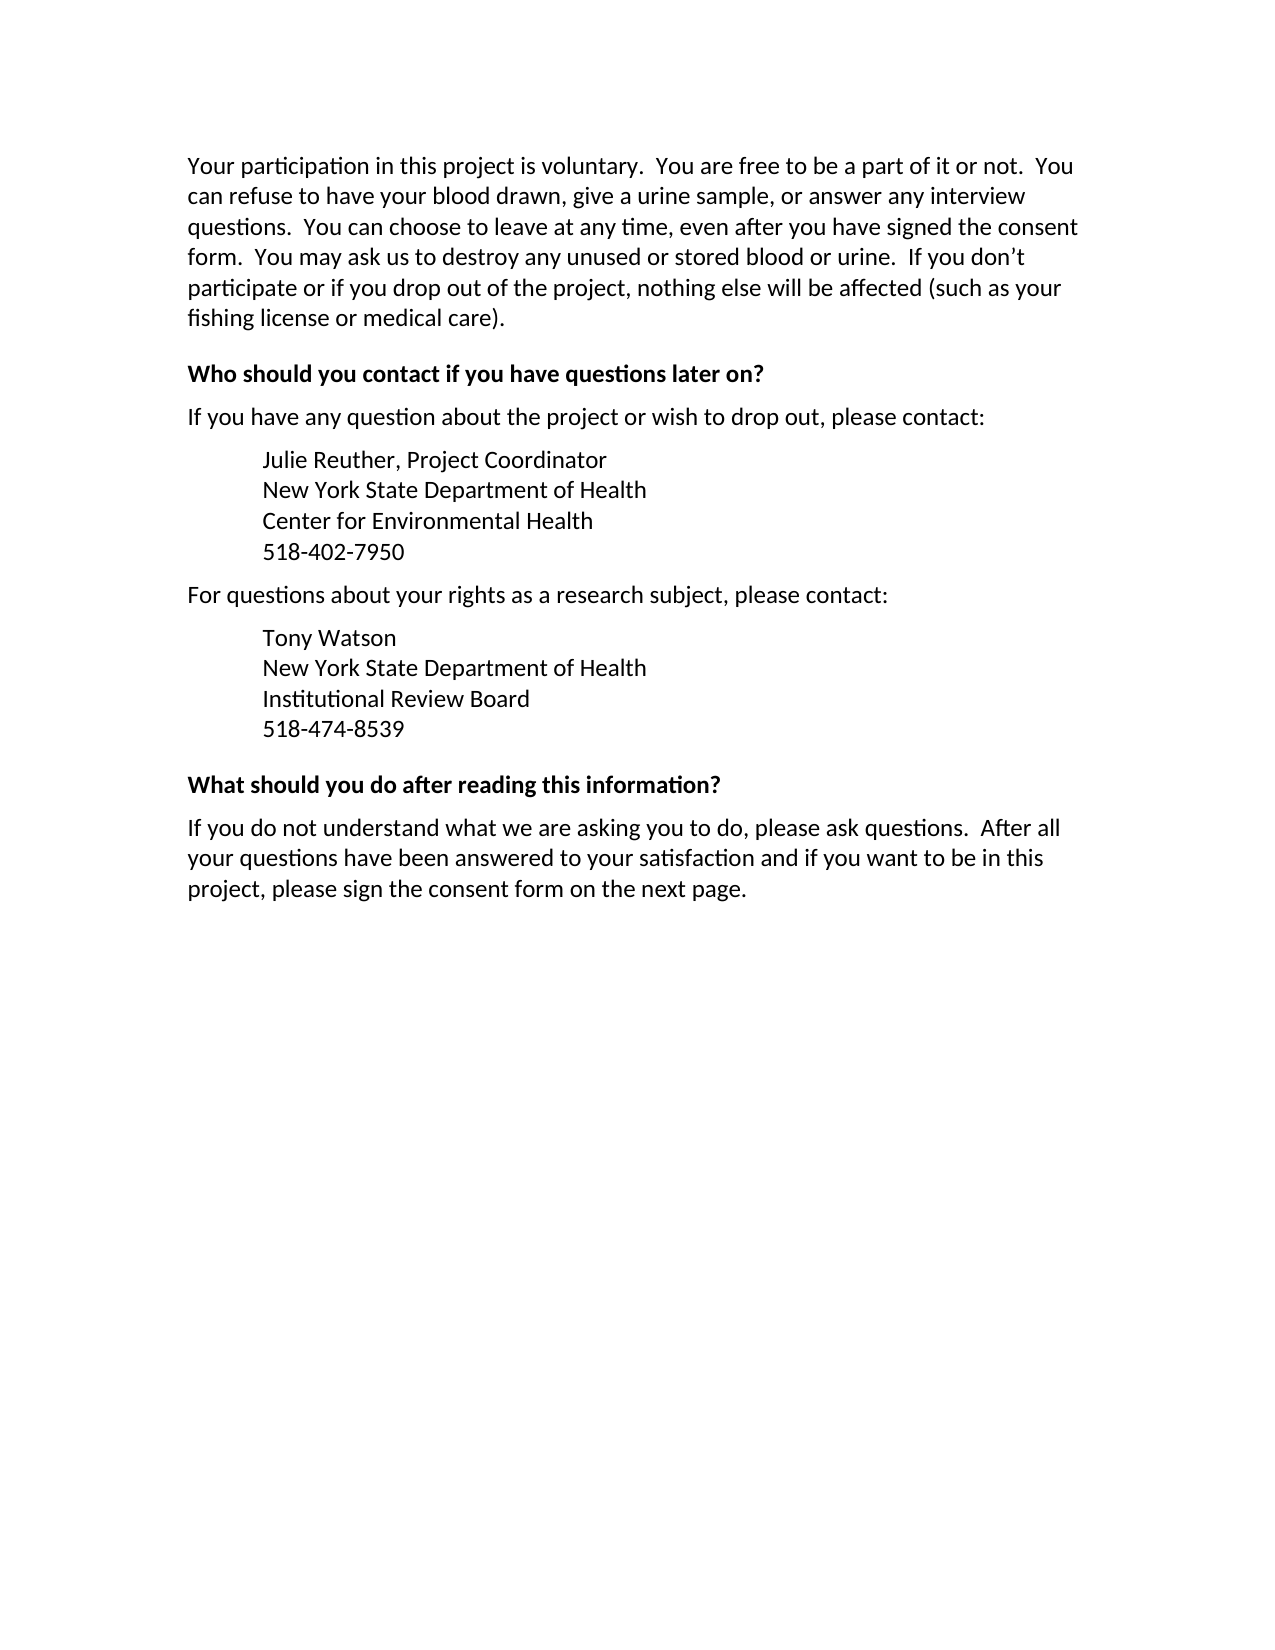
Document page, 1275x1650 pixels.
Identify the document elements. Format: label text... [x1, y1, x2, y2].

text Institutional Review Board [262, 683, 1087, 713]
list For questions about your rights as a research subject, please contact: [187, 579, 1087, 609]
text If you do not understand what we are asking you to do, please ask questions. After all your questions have been answered to your satisfaction and if you want to be in this project, please sign the consent form on the next page. [187, 812, 1087, 903]
text 518-474-8539 [262, 713, 1087, 744]
text Who should you contact if you have questions later on? [187, 358, 1087, 389]
text New York State Department of Health [262, 652, 1087, 683]
text New York State Department of Health [262, 475, 1087, 505]
text 518-402-7950 [262, 536, 1087, 566]
text What should you do after reading this information? [187, 769, 1087, 799]
text Center for Environmental Health [262, 505, 1087, 536]
text If you have any question about the project or wish to drop out, please contact: [187, 401, 1087, 432]
text Tony Watson [262, 622, 1087, 652]
text Your participation in this project is voluntary. You are free to be a part of it or not. You can refuse to have your blood drawn, give a urine sample, or answer any interview questions. You can choose to leave at any time, even after you have signed the consent form. You may ask us to destroy any unused or stored blood or urine. If you don’t participate or if you drop out of the project, nothing else will be affected (such as your fishing license or medical care). [187, 150, 1087, 333]
text Julie Reuther, Project Coordinator [262, 444, 1087, 475]
